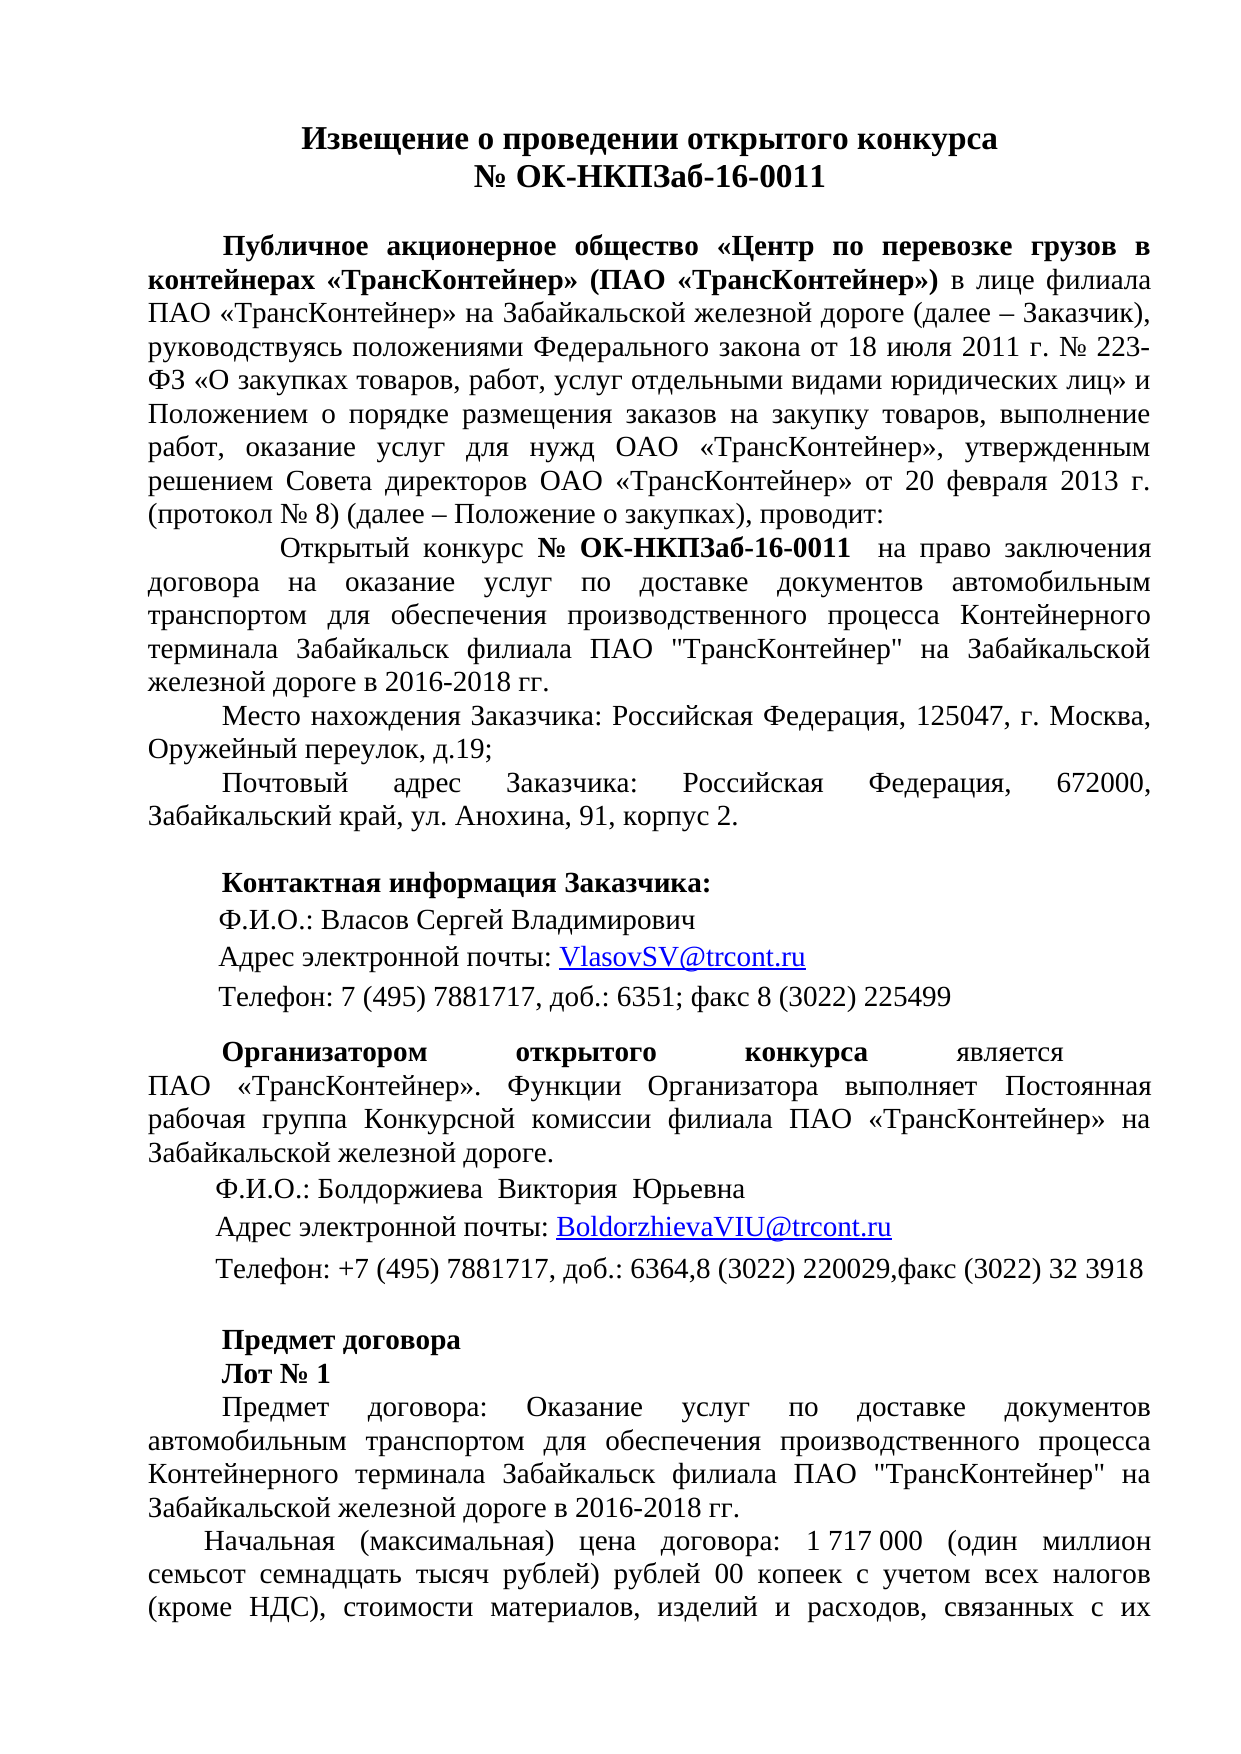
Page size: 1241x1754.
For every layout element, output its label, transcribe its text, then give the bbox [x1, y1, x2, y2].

table_header [148, 899, 1154, 1034]
text Лот № 1 [148, 1356, 1152, 1389]
text № ОК-НКПЗаб-16-0011 [148, 156, 1152, 195]
table_header Ф.И.О.: Болдоржиева Виктория Юрьевна [148, 1168, 1154, 1208]
table_cell Адрес электронной почты: BoldorzhievaVIU@trcont.ru [148, 1209, 1154, 1248]
text Открытый конкурс № ОК-НКПЗаб-16-0011 на право заключения договора на оказание услуг по доставке документов автомобильным транспортом для обеспечения производственного процесса Контейнерного терминала Забайкальск филиала ПАО "ТрансКонтейнер" на Забайкальской железной дороге в 2016-2018 гг. [148, 530, 1152, 698]
text Контактная информация Заказчика: [148, 866, 1152, 899]
text Предмет договора [148, 1322, 1152, 1356]
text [148, 1523, 1152, 1623]
table_cell Телефон: +7 (495) 7881717, доб.: 6364,8 (3022) 220029,факс (3022) 32 3918 [148, 1249, 1154, 1289]
text Почтовый адрес Заказчика: Российская Федерация, 672000, Забайкальский край, ул. Анохина, 91, корпус 2. [148, 765, 1152, 832]
text Публичное акционерное общество «Центр по перевозке грузов в контейнерах «ТрансКонтейнер» (ПАО «ТрансКонтейнер») в лице филиала ПАО «ТрансКонтейнер» на Забайкальской железной дороге (далее – Заказчик), руководствуясь положениями Федерального закона от 18 июля 2011 г. № 223-ФЗ «О закупках товаров, работ, услуг отдельными видами юридических лиц» и Положением о порядке размещения заказов на закупку товаров, выполнение работ, оказание услуг для нужд ОАО «ТрансКонтейнер», утвержденным решением Совета директоров ОАО «ТрансКонтейнер» от 20 февраля 2013 г. (протокол № 8) (далее – Положение о закупках), проводит: [148, 228, 1152, 530]
text Место нахождения Заказчика: Российская Федерация, 125047, г. Москва, Оружейный переулок, д.19; [148, 698, 1152, 765]
text Предмет договора: Оказание услуг по доставке документов автомобильным транспортом для обеспечения производственного процесса Контейнерного терминала Забайкальск филиала ПАО "ТрансКонтейнер" на Забайкальской железной дороге в 2016-2018 гг. [148, 1389, 1152, 1523]
text Извещение о проведении открытого конкурса [148, 118, 1152, 156]
text Организатором открытого конкурса является ПАО «ТрансКонтейнер». Функции Организатора выполняет Постоянная рабочая группа Конкурсной комиссии филиала ПАО «ТрансКонтейнер» на Забайкальской железной дороге. [148, 1034, 1152, 1168]
